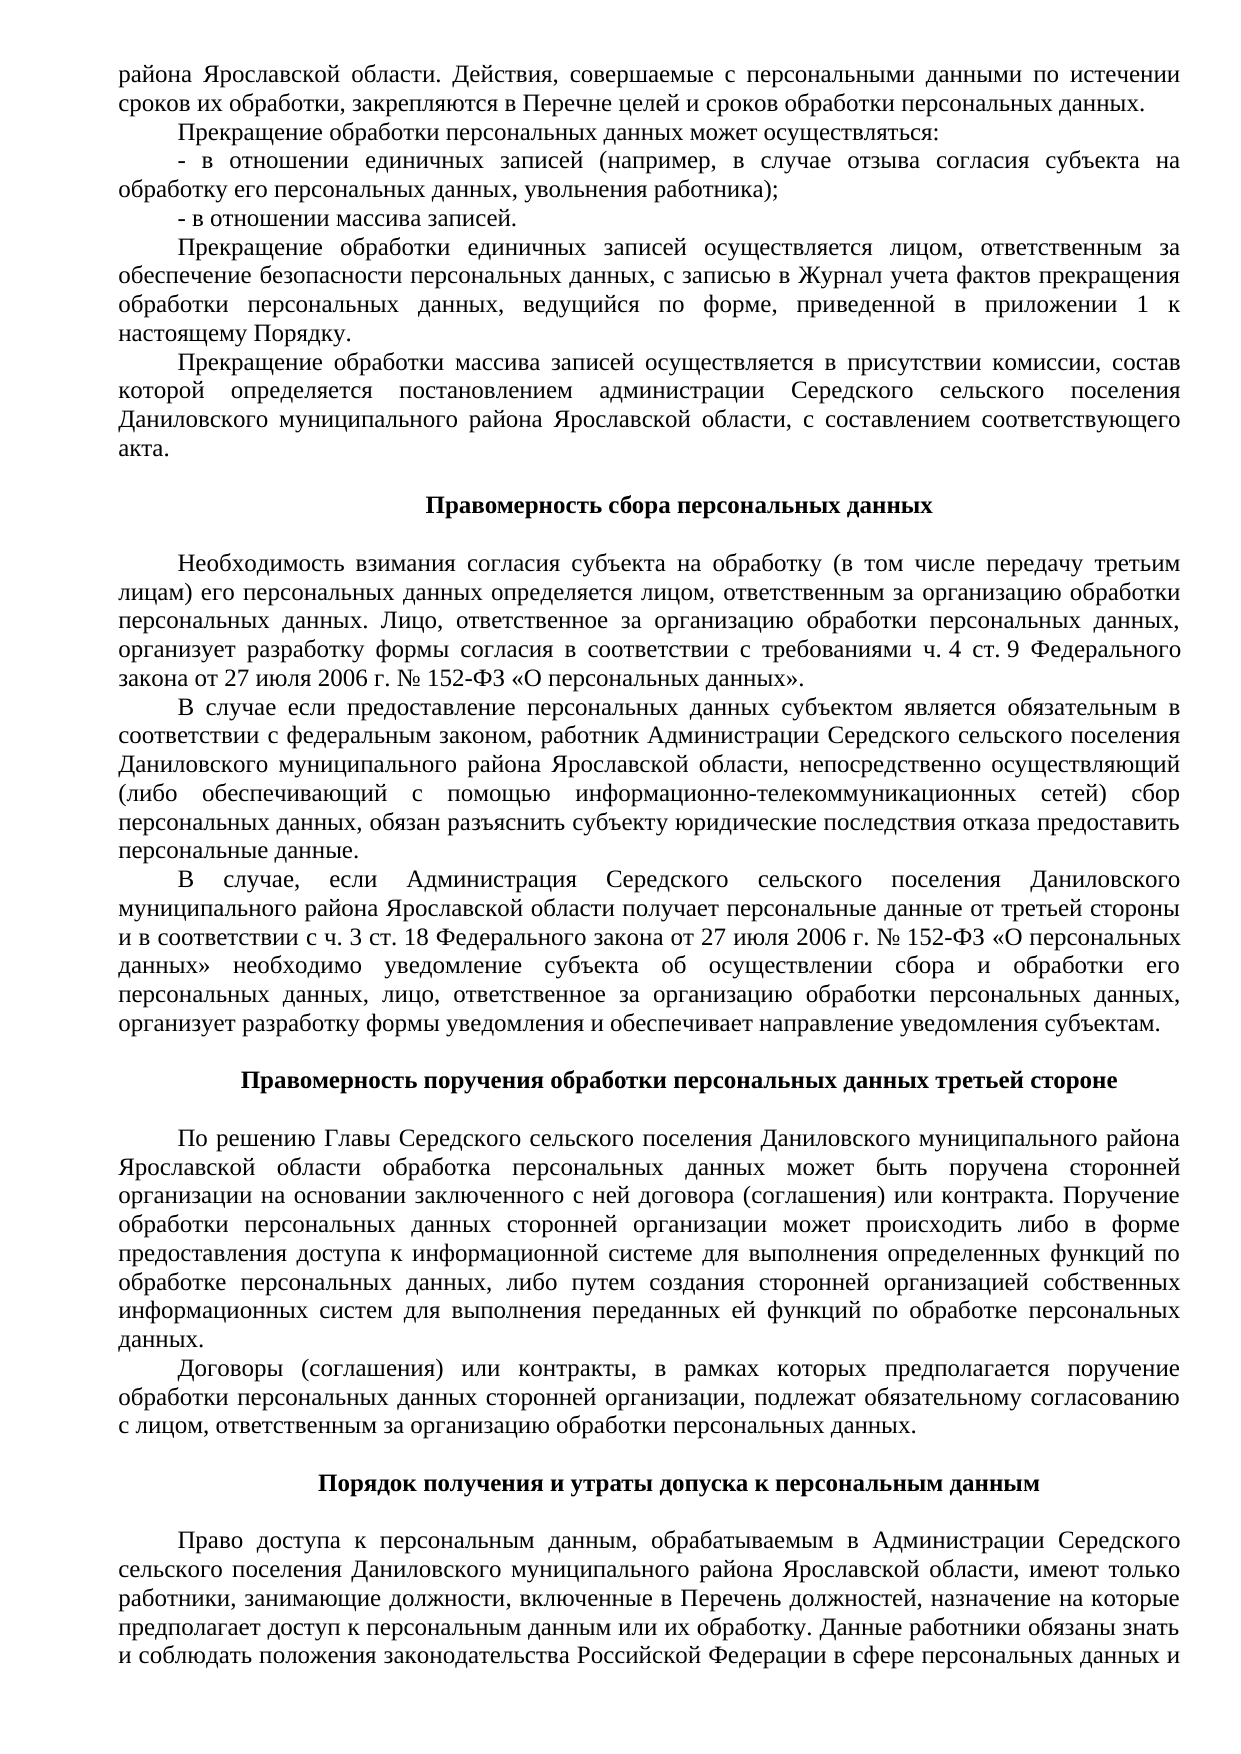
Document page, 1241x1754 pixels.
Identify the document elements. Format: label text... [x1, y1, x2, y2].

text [118, 1525, 1181, 1669]
text Прекращение обработки единичных записей осуществляется лицом, ответственным за обеспечение безопасности персональных данных, с записью в Журнал учета фактов прекращения обработки персональных данных, ведущийся по форме, приведенной в приложении 1 к настоящему Порядку. [118, 232, 1181, 347]
text - в отношении единичных записей (например, в случае отзыва согласия субъекта на обработку его персональных данных, увольнения работника); [118, 145, 1181, 203]
text Прекращение обработки массива записей осуществляется в присутствии комиссии, состав которой определяется постановлением администрации Середского сельского поселения Даниловского муниципального района Ярославской области, с составлением соответствующего акта. [118, 347, 1181, 462]
text Правомерность поручения обработки персональных данных третьей стороне [118, 1065, 1181, 1094]
text - в отношении массива записей. [118, 203, 1181, 232]
text Договоры (соглашения) или контракты, в рамках которых предполагается поручение обработки персональных данных сторонней организации, подлежат обязательному согласованию с лицом, ответственным за организацию обработки персональных данных. [118, 1353, 1181, 1439]
text В случае, если Администрация Середского сельского поселения Даниловского муниципального района Ярославской области получает персональные данные от третьей стороны и в соответствии с ч. 3 ст. 18 Федерального закона от 27 июля 2006 г. № 152-ФЗ «О персональных данных» необходимо уведомление субъекта об осуществлении сбора и обработки его персональных данных, лицо, ответственное за организацию обработки персональных данных, организует разработку формы уведомления и обеспечивает направление уведомления субъектам. [118, 864, 1181, 1037]
text Правомерность сбора персональных данных [118, 490, 1181, 519]
text Прекращение обработки персональных данных может осуществляться: [118, 117, 1181, 145]
text В случае если предоставление персональных данных субъектом является обязательным в соответствии с федеральным законом, работник Администрации Середского сельского поселения Даниловского муниципального района Ярославской области, непосредственно осуществляющий (либо обеспечивающий с помощью информационно-телекоммуникационных сетей) сбор персональных данных, обязан разъяснить субъекту юридические последствия отказа предоставить персональные данные. [118, 692, 1181, 864]
text Порядок получения и утраты допуска к персональным данным [118, 1468, 1181, 1497]
text По решению Главы Середского сельского поселения Даниловского муниципального района Ярославской области обработка персональных данных может быть поручена сторонней организации на основании заключенного с ней договора (соглашения) или контракта. Поручение обработки персональных данных сторонней организации может происходить либо в форме предоставления доступа к информационной системе для выполнения определенных функций по обработке персональных данных, либо путем создания сторонней организацией собственных информационных систем для выполнения переданных ей функций по обработке персональных данных. [118, 1123, 1181, 1353]
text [118, 59, 1181, 117]
text Необходимость взимания согласия субъекта на обработку (в том числе передачу третьим лицам) его персональных данных определяется лицом, ответственным за организацию обработки персональных данных. Лицо, ответственное за организацию обработки персональных данных, организует разработку формы согласия в соответствии с требованиями ч. 4 ст. 9 Федерального закона от 27 июля 2006 г. № 152-ФЗ «О персональных данных». [118, 548, 1181, 692]
